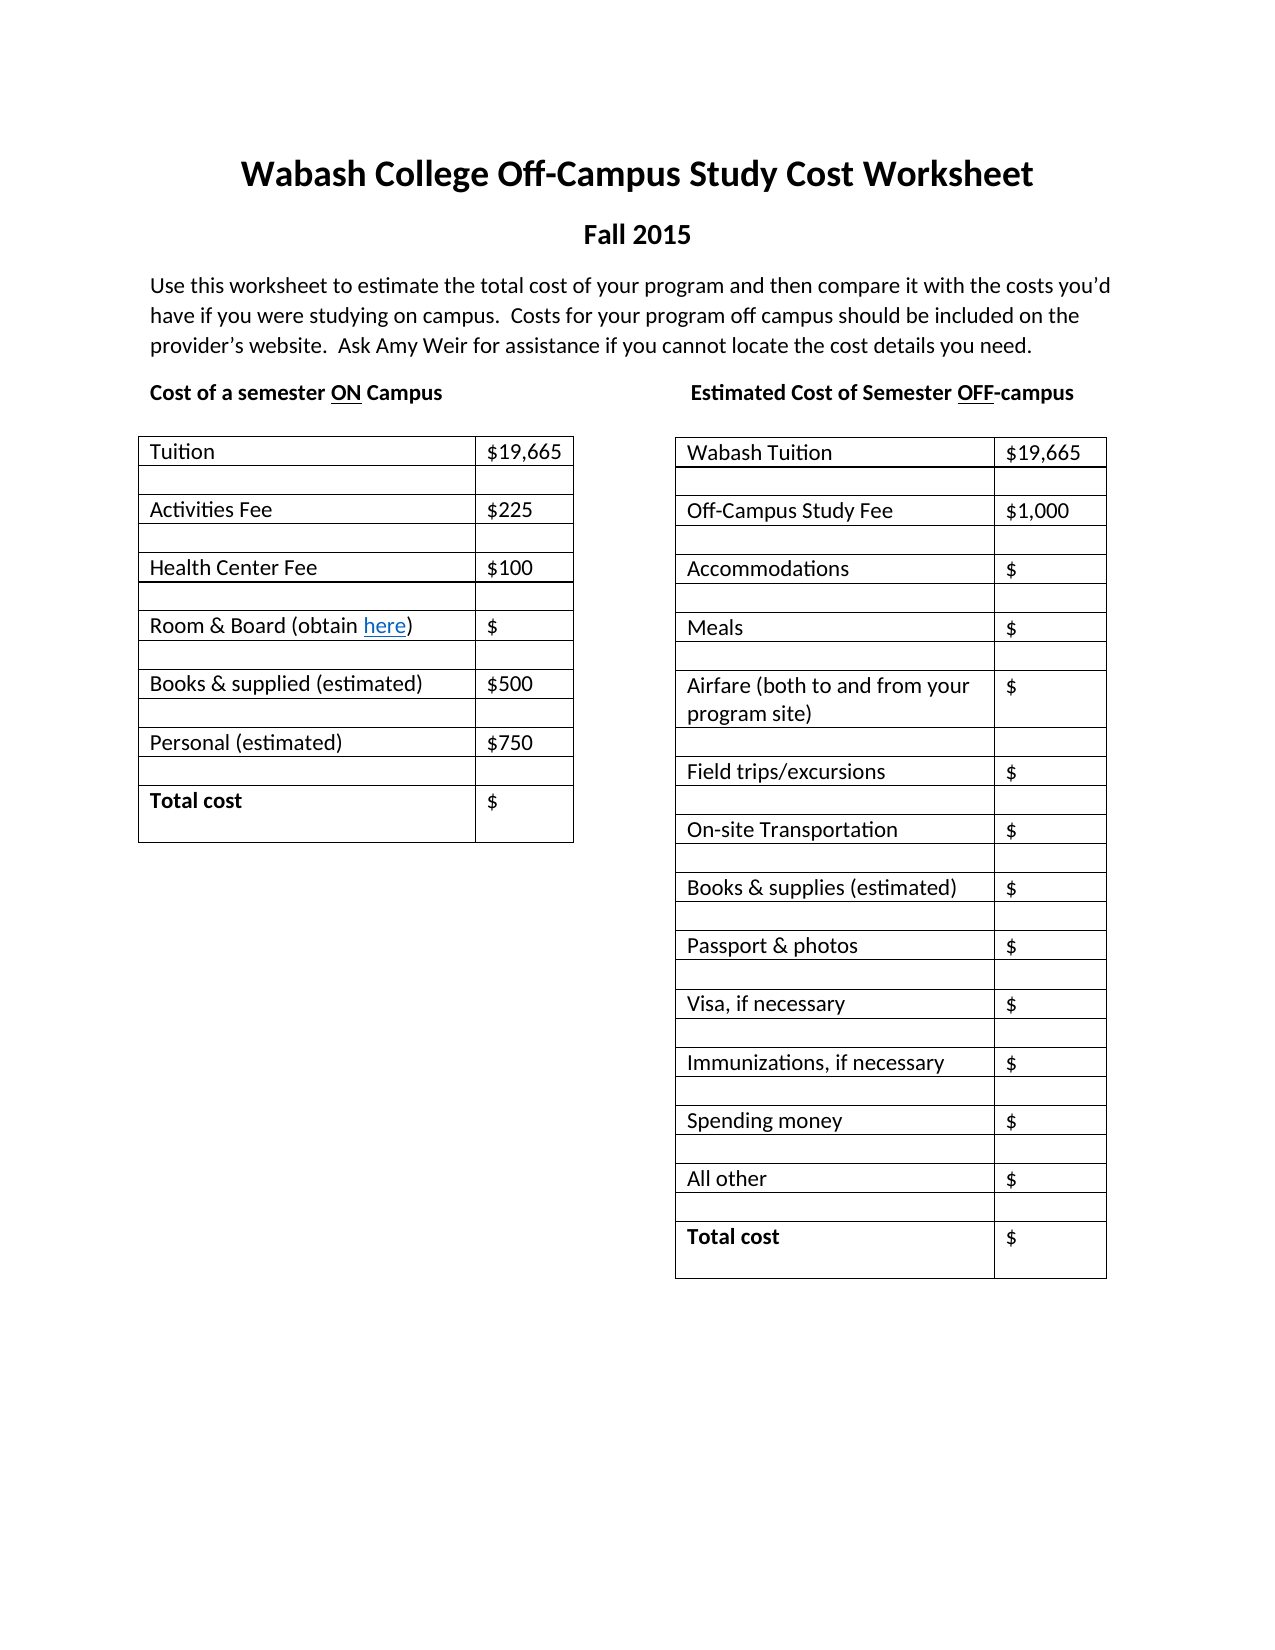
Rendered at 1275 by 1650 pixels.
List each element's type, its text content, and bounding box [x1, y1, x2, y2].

table_cell $ [995, 815, 1106, 843]
table_cell [995, 526, 1106, 553]
text Use this worksheet to estimate the total cost of your program and then compare it with the costs you’d have if you were studying on campus. Costs for your program off campus should be included on the provider’s website. Ask Amy Weir for assistance if you cannot locate the cost details you need. [150, 271, 1125, 360]
table_cell $ [995, 1222, 1106, 1278]
table_cell Health Center Fee [139, 553, 475, 581]
table_header Tuition [139, 437, 475, 465]
table_cell [139, 583, 475, 610]
table_cell [476, 699, 573, 727]
table_cell [676, 526, 994, 553]
table_cell On-site Transportation [676, 815, 994, 843]
table_cell [995, 728, 1106, 756]
table_cell Spending money [676, 1106, 994, 1134]
table_cell [676, 1019, 994, 1047]
table_cell [676, 844, 994, 872]
table_cell Field trips/excursions [676, 757, 994, 785]
table_cell [139, 466, 475, 494]
table_cell [995, 1019, 1106, 1047]
table_cell Meals [676, 613, 994, 641]
table_cell $750 [476, 728, 573, 756]
table_cell All other [676, 1164, 994, 1192]
table_cell [676, 1135, 994, 1163]
table_cell $225 [476, 495, 573, 523]
table_header $19,665 [995, 438, 1106, 466]
table_cell [995, 1135, 1106, 1163]
table_cell $ [995, 1048, 1106, 1076]
table_cell $ [995, 757, 1106, 785]
table_cell Total cost [139, 786, 475, 842]
table_cell $100 [476, 553, 573, 581]
table_cell Books & supplies (estimated) [676, 873, 994, 901]
table_cell [995, 902, 1106, 930]
table_header Wabash Tuition [676, 438, 994, 466]
table_cell [676, 468, 994, 495]
table_cell Accommodations [676, 555, 994, 583]
table_cell $ [995, 671, 1106, 727]
table_cell [139, 757, 475, 785]
table_cell [676, 960, 994, 988]
table_cell $ [476, 611, 573, 639]
table_cell $ [995, 990, 1106, 1017]
table_cell Personal (estimated) [139, 728, 475, 756]
table_cell Visa, if necessary [676, 990, 994, 1017]
table_cell [995, 468, 1106, 495]
text Fall 2015 [150, 216, 1125, 252]
table_cell [995, 960, 1106, 988]
table_cell [676, 1077, 994, 1105]
table_header $19,665 [476, 437, 573, 465]
table_cell Immunizations, if necessary [676, 1048, 994, 1076]
table_cell $ [995, 1106, 1106, 1134]
table_cell [995, 642, 1106, 670]
table_cell [476, 466, 573, 494]
table_cell [476, 757, 573, 785]
table_cell [676, 728, 994, 756]
table_cell Activities Fee [139, 495, 475, 523]
table_cell $ [995, 555, 1106, 583]
table_cell [476, 641, 573, 668]
table_cell [476, 583, 573, 610]
table_cell Airfare (both to and from your program site) [676, 671, 994, 727]
table_cell $ [995, 931, 1106, 959]
text Cost of a semester ON Campus Estimated Cost of Semester OFF-campus [150, 378, 1125, 407]
text Wabash College Off-Campus Study Cost Worksheet [150, 150, 1125, 196]
table_cell [676, 786, 994, 814]
table_cell $ [995, 873, 1106, 901]
table_cell $1,000 [995, 496, 1106, 524]
table_cell [139, 524, 475, 552]
table_cell [676, 902, 994, 930]
table_cell [139, 699, 475, 727]
table_cell $ [476, 786, 573, 842]
table_cell Room & Board (obtain here) [139, 611, 475, 639]
table_cell [995, 1077, 1106, 1105]
table_cell [139, 641, 475, 668]
table_cell Books & supplied (estimated) [139, 670, 475, 698]
table_cell Passport & photos [676, 931, 994, 959]
table_cell $500 [476, 670, 573, 698]
table_cell [676, 642, 994, 670]
table_cell [995, 1193, 1106, 1221]
table_cell [995, 844, 1106, 872]
table_cell [676, 1193, 994, 1221]
table_cell $ [995, 613, 1106, 641]
table_cell [995, 786, 1106, 814]
table_cell Off-Campus Study Fee [676, 496, 994, 524]
table_cell [995, 584, 1106, 612]
table_cell [676, 584, 994, 612]
table_cell Total cost [676, 1222, 994, 1278]
table_cell $ [995, 1164, 1106, 1192]
table_cell [476, 524, 573, 552]
